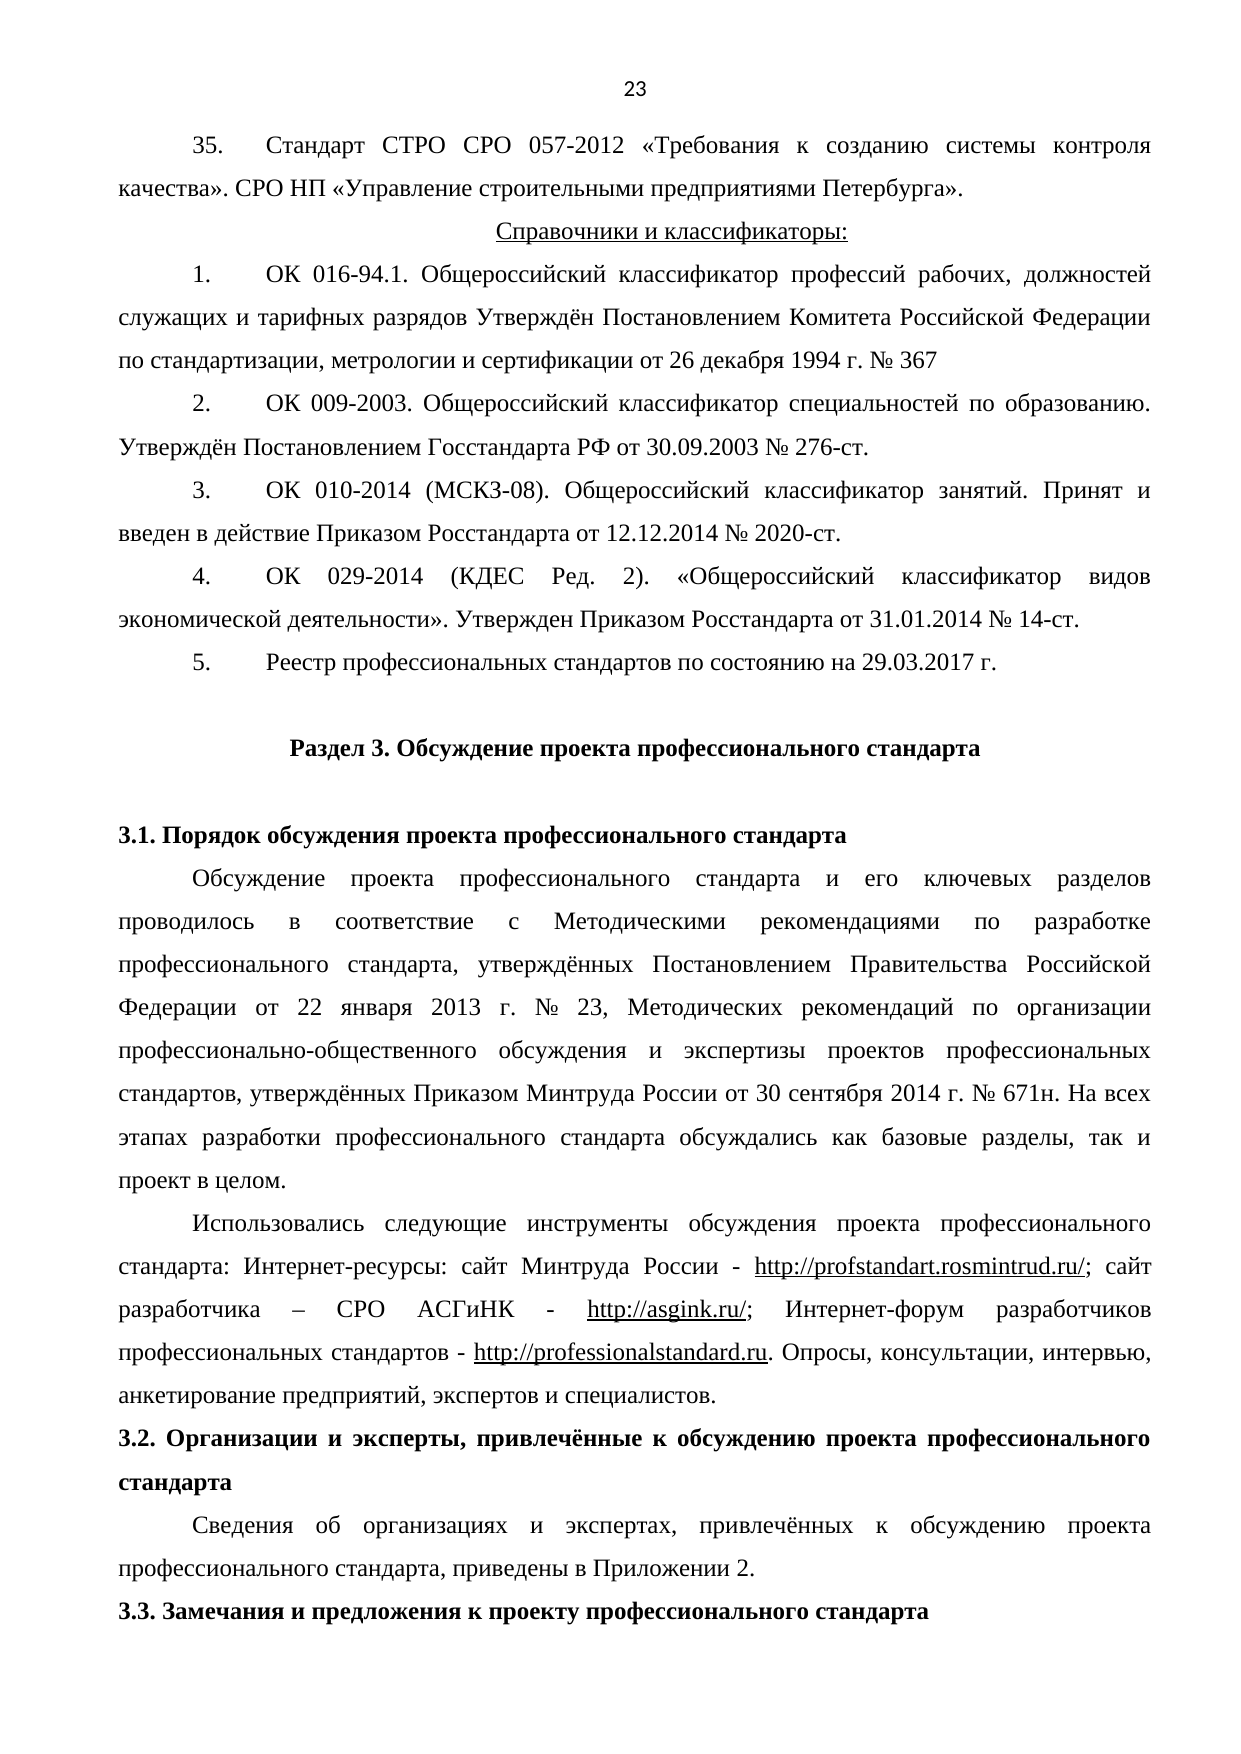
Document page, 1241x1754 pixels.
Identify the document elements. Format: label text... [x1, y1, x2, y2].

list ОК 029-2014 (КДЕС Ред. 2). «Общероссийский классификатор видов экономической деятельности». Утвержден Приказом Росстандарта от 31.01.2014 № 14-ст. [118, 561, 1152, 633]
list ОК 010-2014 (МСКЗ-08). Общероссийский классификатор занятий. Принят и введен в действие Приказом Росстандарта от 12.12.2014 № 2020-ст. [118, 475, 1152, 547]
text Раздел 3. Обсуждение проекта профессионального стандарта [118, 733, 1152, 762]
list ОК 009-2003. Общероссийский классификатор специальностей по образованию. Утверждён Постановлением Госстандарта РФ от 30.09.2003 № 276-ст. [118, 388, 1152, 460]
text 3.1. Порядок обсуждения проекта профессионального стандарта [118, 820, 1152, 848]
list ОК 016-94.1. Общероссийский классификатор профессий рабочих, должностей служащих и тарифных разрядов Утверждён Постановлением Комитета Российской Федерации по стандартизации, метрологии и сертификации от 26 декабря 1994 г. № 367 [118, 259, 1152, 374]
text Обсуждение проекта профессионального стандарта и его ключевых разделов проводилось в соответствие с Методическими рекомендациями по разработке профессионального стандарта, утверждённых Постановлением Правительства Российской Федерации от 22 января 2013 г. № 23, Методических рекомендаций по организации профессионально-общественного обсуждения и экспертизы проектов профессиональных стандартов, утверждённых Приказом Минтруда России от 30 сентября 2014 г. № 671н. На всех этапах разработки профессионального стандарта обсуждались как базовые разделы, так и проект в целом. [118, 863, 1152, 1193]
list Реестр профессиональных стандартов по состоянию на 29.03.2017 г. [118, 647, 1152, 676]
text Справочники и классификаторы: [118, 216, 1152, 245]
text Использовались следующие инструменты обсуждения проекта профессионального стандарта: Интернет-ресурсы: сайт Минтруда России - http://profstandart.rosmintrud.ru/; сайт разработчика – СРО АСГиНК - http://asgink.ru/; Интернет-форум разработчиков профессиональных стандартов - http://professionalstandard.ru. Опросы, консультации, интервью, анкетирование предприятий, экспертов и специалистов. [118, 1208, 1152, 1409]
text 3.3. Замечания и предложения к проекту профессионального стандарта [118, 1596, 1152, 1625]
list Стандарт СТРО СРО 057-2012 «Требования к созданию системы контроля качества». СРО НП «Управление строительными предприятиями Петербурга». [118, 130, 1152, 202]
text 3.2. Организации и эксперты, привлечённые к обсуждению проекта профессионального стандарта [118, 1423, 1152, 1495]
text Сведения об организациях и экспертах, привлечённых к обсуждению проекта профессионального стандарта, приведены в Приложении 2. [118, 1510, 1152, 1582]
